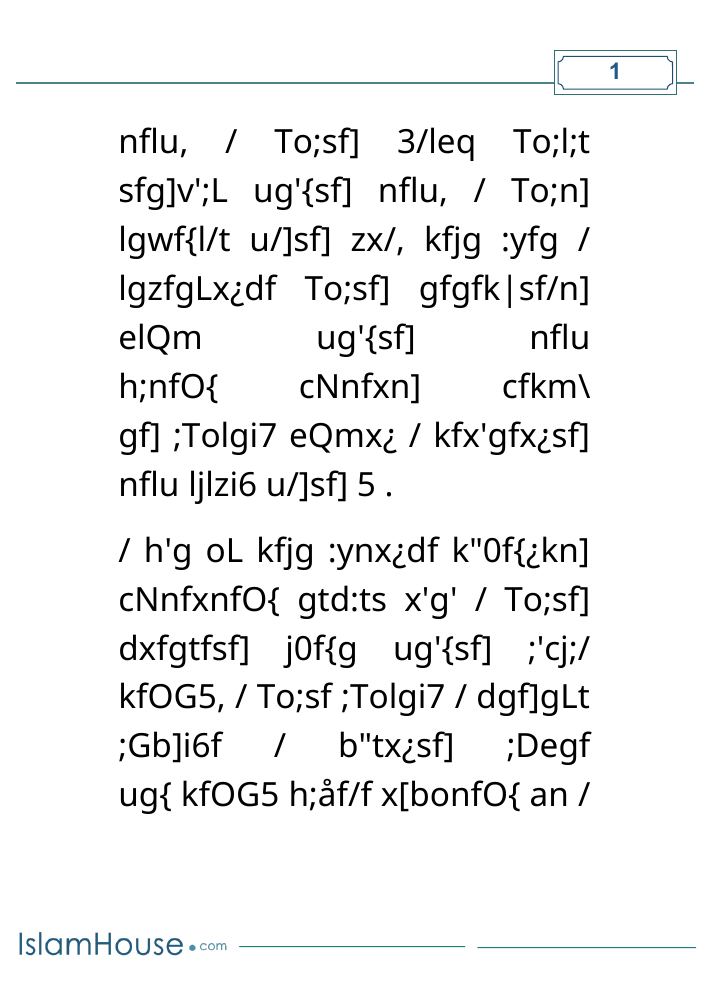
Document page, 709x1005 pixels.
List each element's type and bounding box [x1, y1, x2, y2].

text [118, 526, 591, 817]
picture [12, 928, 466, 961]
text [118, 118, 591, 506]
picture [471, 929, 697, 962]
